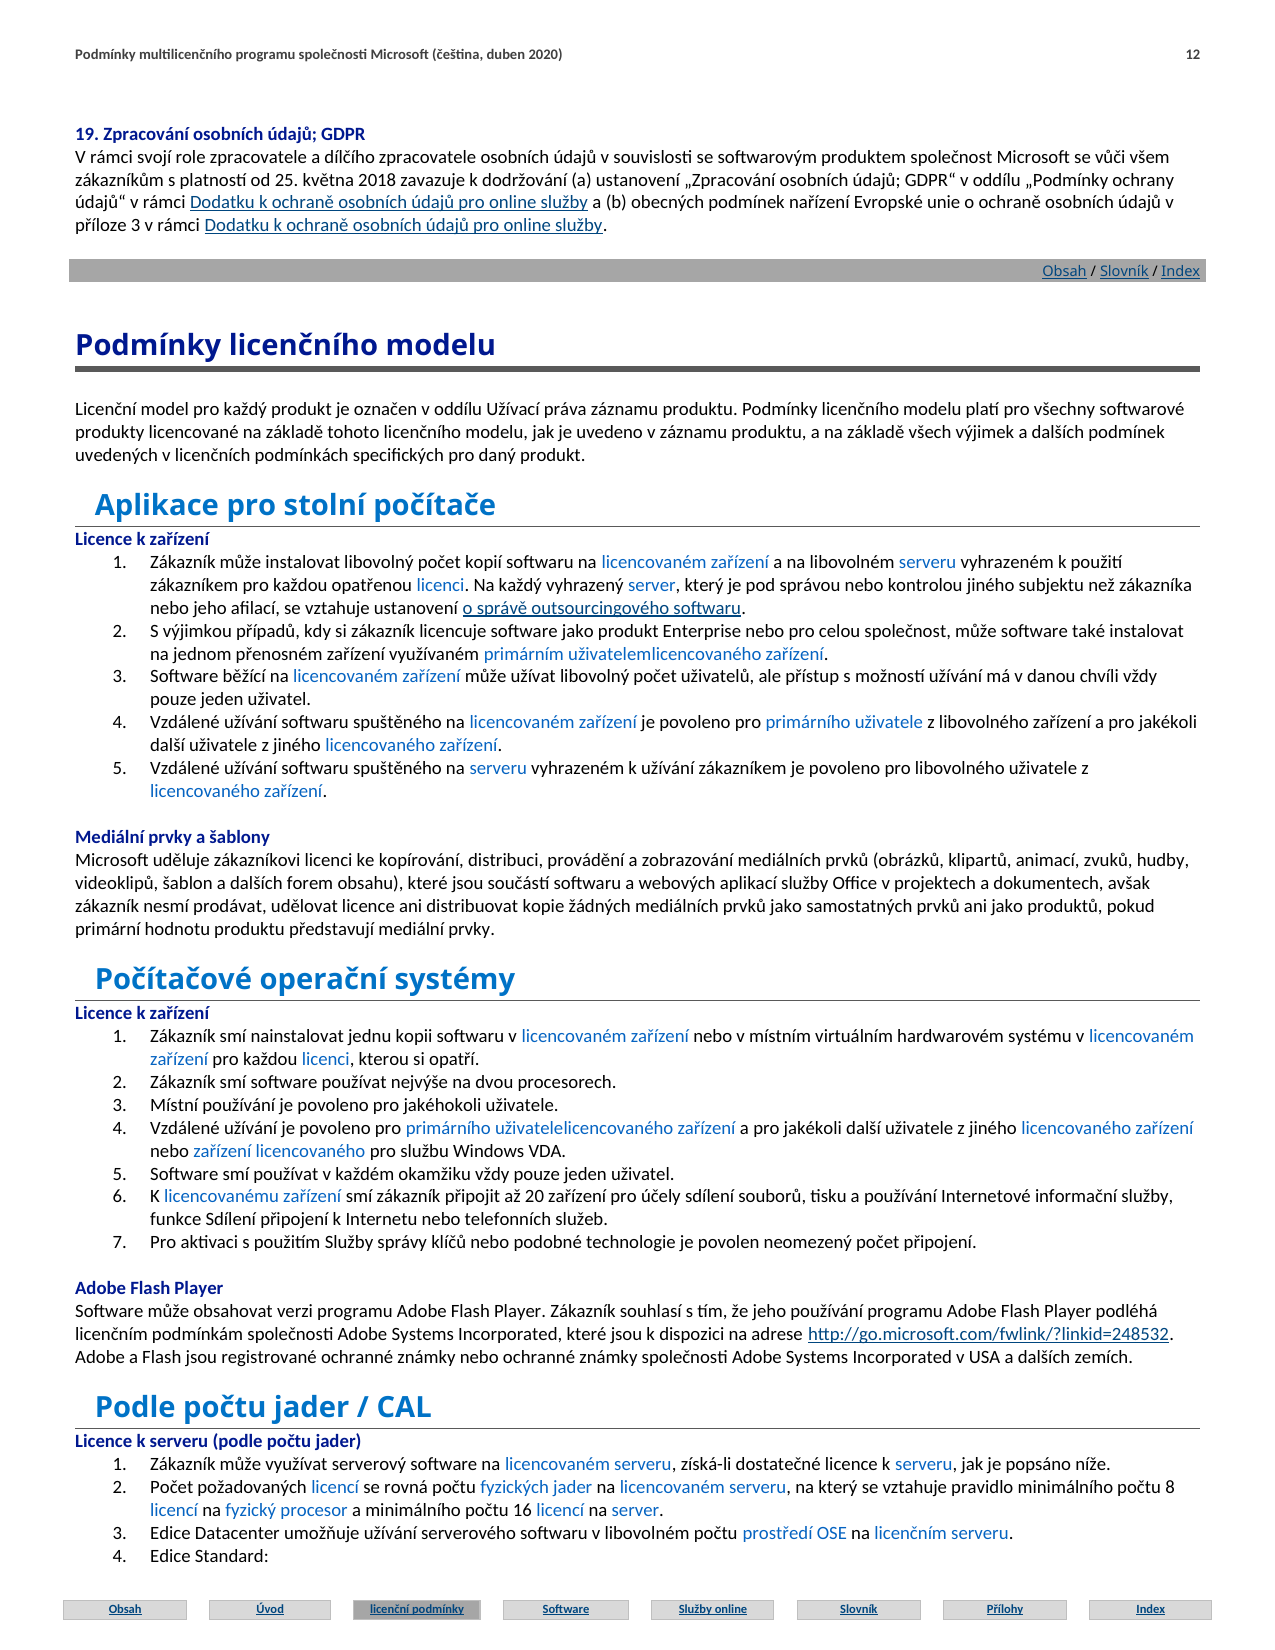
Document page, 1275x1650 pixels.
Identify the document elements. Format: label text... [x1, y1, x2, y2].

list Licenční model pro každý produkt je označen v oddílu Užívací práva záznamu produktu. Podmínky licenčního modelu platí pro všechny softwarové produkty licencované na základě tohoto licenčního modelu, jak je uvedeno v záznamu produktu, a na základě všech výjimek a dalších podmínek uvedených v licenčních podmínkách specifických pro daný produkt. [75, 397, 1200, 466]
list Zákazník může instalovat libovolný počet kopií softwaru na licencovaném zařízení a na libovolném serveru vyhrazeném k použití zákazníkem pro každou opatřenou licenci. Na každý vyhrazený server, který je pod správou nebo kontrolou jiného subjektu než zákazníka nebo jeho afilací, se vztahuje ustanovení o správě outsourcingového softwaru. [112, 550, 1200, 619]
list Zákazník smí nainstalovat jednu kopii softwaru v licencovaném zařízení nebo v místním virtuálním hardwarovém systému v licencovaném zařízení pro každou licenci, kterou si opatří. [112, 1024, 1200, 1070]
list Zákazník může využívat serverový software na licencovaném serveru, získá-li dostatečné licence k serveru, jak je popsáno níže. [112, 1452, 1200, 1475]
subtitle Počítačové operační systémy [75, 958, 1200, 1000]
subtitle 19. Zpracování osobních údajů; GDPR [75, 122, 1200, 145]
list Počet požadovaných licencí se rovná počtu fyzických jader na licencovaném serveru, na který se vztahuje pravidlo minimálního počtu 8 licencí na fyzický procesor a minimálního počtu 16 licencí na server. [112, 1475, 1200, 1521]
subtitle Podle počtu jader / CAL [75, 1387, 1200, 1428]
list Vzdálené užívání je povoleno pro primárního uživatelelicencovaného zařízení a pro jakékoli další uživatele z jiného licencovaného zařízení nebo zařízení licencovaného pro službu Windows VDA. [112, 1116, 1200, 1162]
list S výjimkou případů, kdy si zákazník licencuje software jako produkt Enterprise nebo pro celou společnost, může software také instalovat na jednom přenosném zařízení využívaném primárním uživatelemlicencovaného zařízení. [112, 619, 1200, 665]
subtitle Licence k zařízení [75, 527, 1200, 550]
list Software smí používat v každém okamžiku vždy pouze jeden uživatel. [112, 1162, 1200, 1184]
list Edice Datacenter umožňuje užívání serverového softwaru v libovolném počtu prostředí OSE na licenčním serveru. [112, 1521, 1200, 1544]
list Microsoft uděluje zákazníkovi licenci ke kopírování, distribuci, provádění a zobrazování mediálních prvků (obrázků, klipartů, animací, zvuků, hudby, videoklipů, šablon a dalších forem obsahu), které jsou součástí softwaru a webových aplikací služby Office v projektech a dokumentech, avšak zákazník nesmí prodávat, udělovat licence ani distribuovat kopie žádných mediálních prvků jako samostatných prvků ani jako produktů, pokud primární hodnotu produktu představují mediální prvky. [75, 848, 1200, 940]
subtitle Aplikace pro stolní počítače [75, 484, 1200, 526]
list Vzdálené užívání softwaru spuštěného na licencovaném zařízení je povoleno pro primárního uživatele z libovolného zařízení a pro jakékoli další uživatele z jiného licencovaného zařízení. [112, 711, 1200, 756]
list Pro aktivaci s použitím Služby správy klíčů nebo podobné technologie je povolen neomezený počet připojení. [112, 1230, 1200, 1253]
list Software běžící na licencovaném zařízení může užívat libovolný počet uživatelů, ale přístup s možností užívání má v danou chvíli vždy pouze jeden uživatel. [112, 665, 1200, 711]
subtitle Podmínky licenčního modelu [75, 324, 1200, 366]
subtitle Licence k serveru (podle počtu jader) [75, 1429, 1200, 1452]
list Místní používání je povoleno pro jakéhokoli uživatele. [112, 1093, 1200, 1116]
list K licencovanému zařízení smí zákazník připojit až 20 zařízení pro účely sdílení souborů, tisku a používání Internetové informační služby, funkce Sdílení připojení k Internetu nebo telefonních služeb. [112, 1184, 1200, 1230]
subtitle Adobe Flash Player [75, 1276, 1200, 1299]
list Edice Standard: [112, 1544, 1200, 1567]
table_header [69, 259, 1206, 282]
subtitle Mediální prvky a šablony [75, 825, 1200, 848]
list V rámci svojí role zpracovatele a dílčího zpracovatele osobních údajů v souvislosti se softwarovým produktem společnost Microsoft se vůči všem zákazníkům s platností od 25. května 2018 zavazuje k dodržování (a) ustanovení „Zpracování osobních údajů; GDPR“ v oddílu „Podmínky ochrany údajů“ v rámci Dodatku k ochraně osobních údajů pro online služby a (b) obecných podmínek nařízení Evropské unie o ochraně osobních údajů v příloze 3 v rámci Dodatku k ochraně osobních údajů pro online služby. [75, 145, 1200, 236]
subtitle Licence k zařízení [75, 1001, 1200, 1024]
list Software může obsahovat verzi programu Adobe Flash Player. Zákazník souhlasí s tím, že jeho používání programu Adobe Flash Player podléhá licenčním podmínkám společnosti Adobe Systems Incorporated, které jsou k dispozici na adrese http://go.microsoft.com/fwlink/?linkid=248532. Adobe a Flash jsou registrované ochranné známky nebo ochranné známky společnosti Adobe Systems Incorporated v USA a dalších zemích. [75, 1299, 1200, 1368]
list Vzdálené užívání softwaru spuštěného na serveru vyhrazeném k užívání zákazníkem je povoleno pro libovolného uživatele z licencovaného zařízení. [112, 756, 1200, 802]
list Zákazník smí software používat nejvýše na dvou procesorech. [112, 1070, 1200, 1093]
